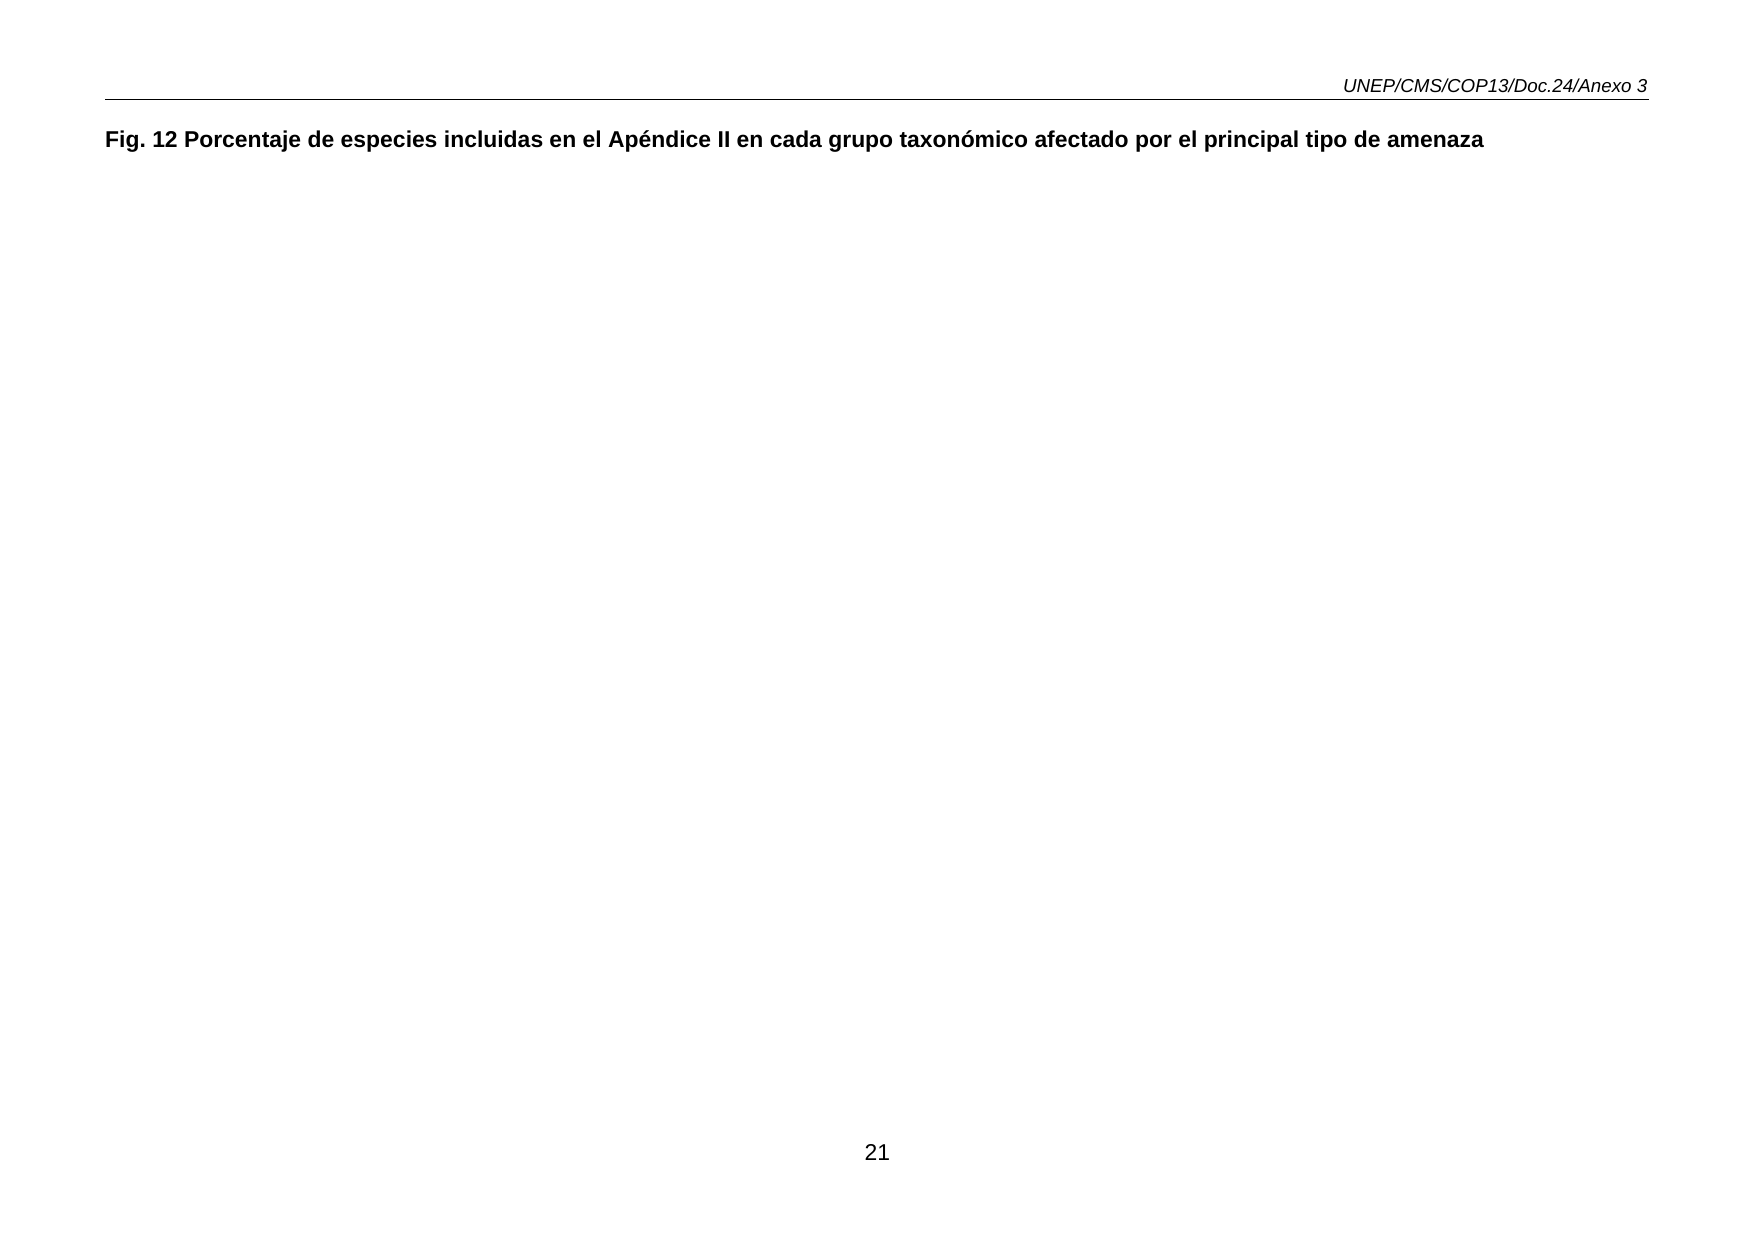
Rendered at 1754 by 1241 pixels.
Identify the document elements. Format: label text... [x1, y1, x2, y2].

text Fig. 12 Porcentaje de especies incluidas en el Apéndice II en cada grupo taxonómico afectado por el principal tipo de amenaza [105, 126, 1649, 152]
